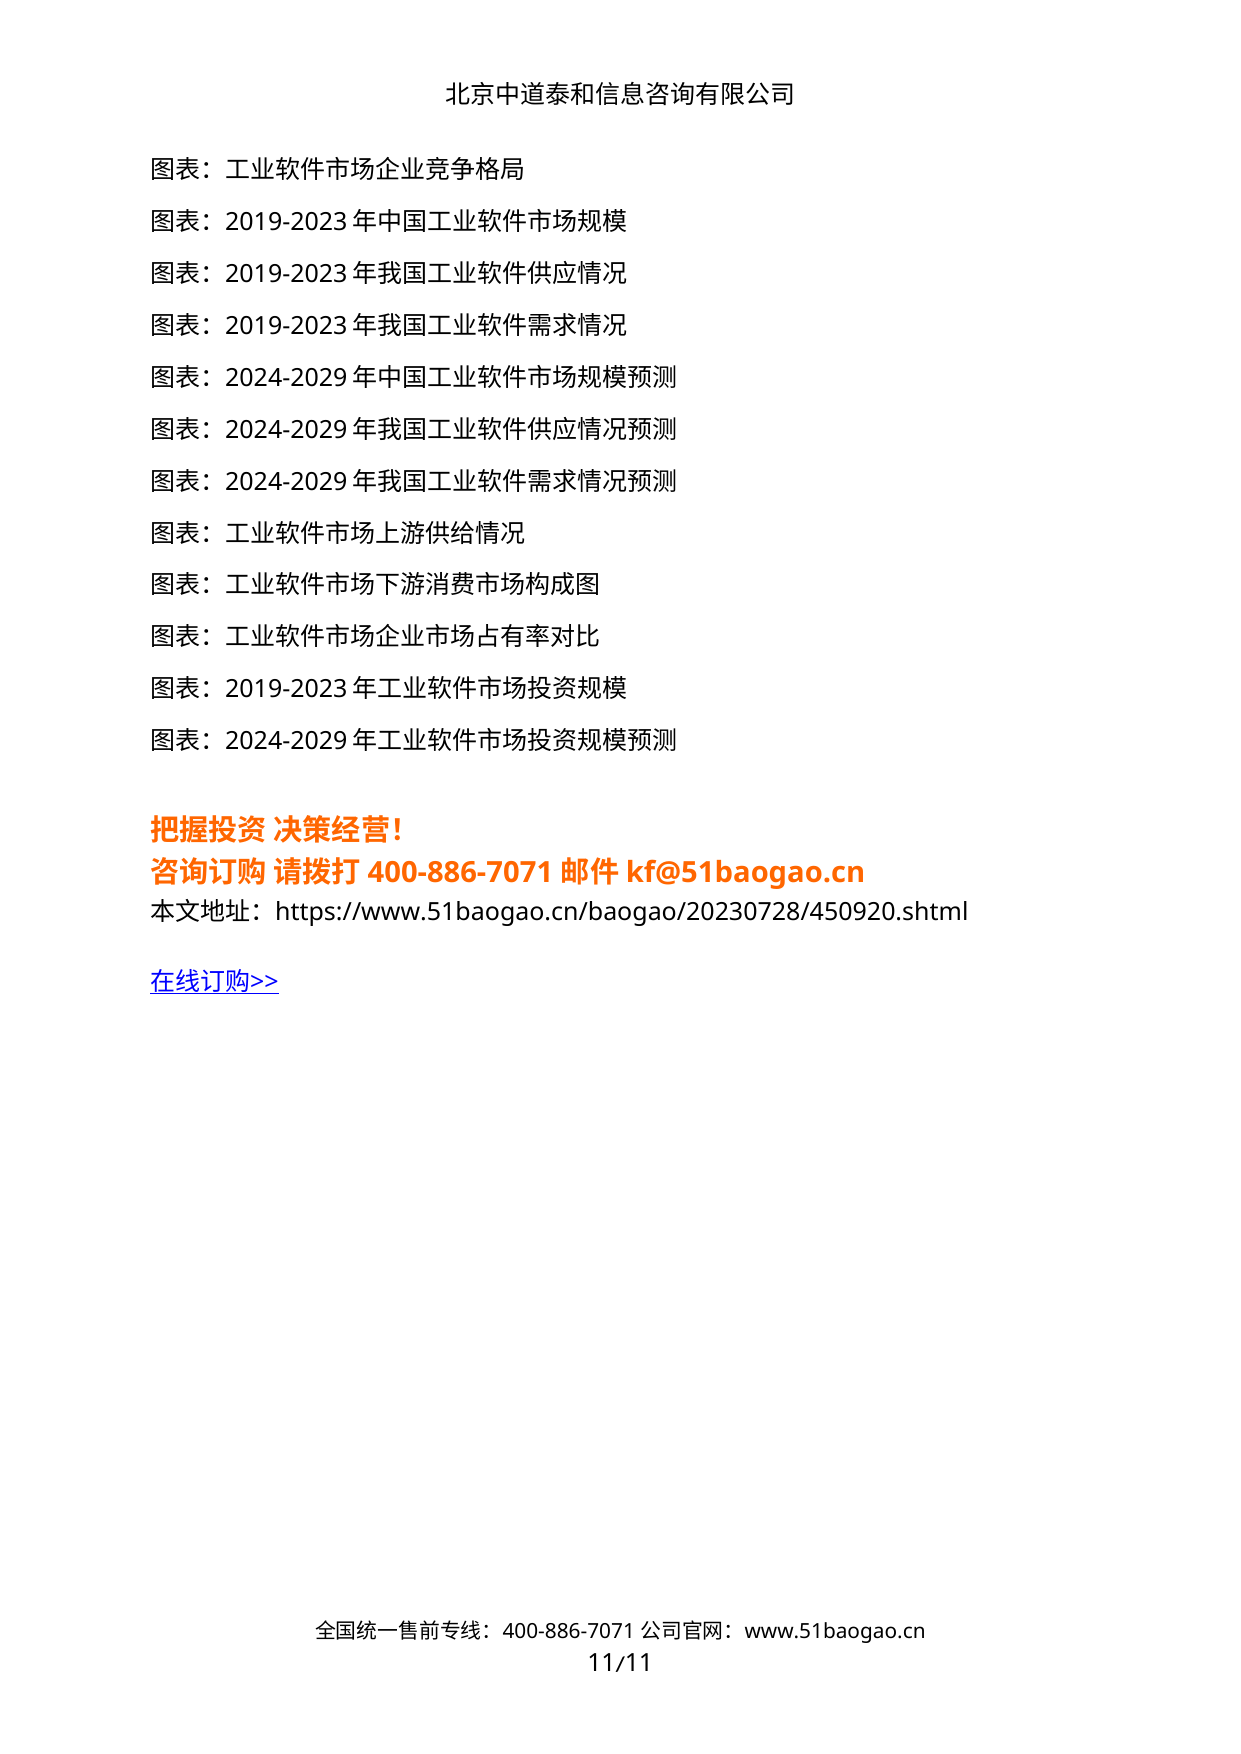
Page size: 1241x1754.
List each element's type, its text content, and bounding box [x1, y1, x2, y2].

text 图表：2019-2023年我国工业软件供应情况 [150, 254, 1090, 290]
text 图表：工业软件市场企业竞争格局 [150, 150, 1090, 186]
text 图表：2024-2029年工业软件市场投资规模预测 [150, 721, 1090, 757]
text 图表：2019-2023年中国工业软件市场规模 [150, 202, 1090, 238]
text 图表：2019-2023年我国工业软件需求情况 [150, 306, 1090, 342]
text 图表：2024-2029年中国工业软件市场规模预测 [150, 357, 1090, 394]
text 图表：2019-2023年工业软件市场投资规模 [150, 669, 1090, 705]
text 图表：2024-2029年我国工业软件供应情况预测 [150, 409, 1090, 446]
text 图表：工业软件市场下游消费市场构成图 [150, 565, 1090, 601]
text 把握投资 决策经营！咨询订购 请拨打 400-886-7071 邮件 kf@51baogao.cn本文地址：https://www.51baogao.cn/baogao/20230728/450920.shtml [150, 772, 1090, 927]
text 图表：工业软件市场企业市场占有率对比 [150, 617, 1090, 653]
text 在线订购>> [150, 927, 1090, 998]
text 图表：2024-2029年我国工业软件需求情况预测 [150, 461, 1090, 497]
text 图表：工业软件市场上游供给情况 [150, 513, 1090, 549]
